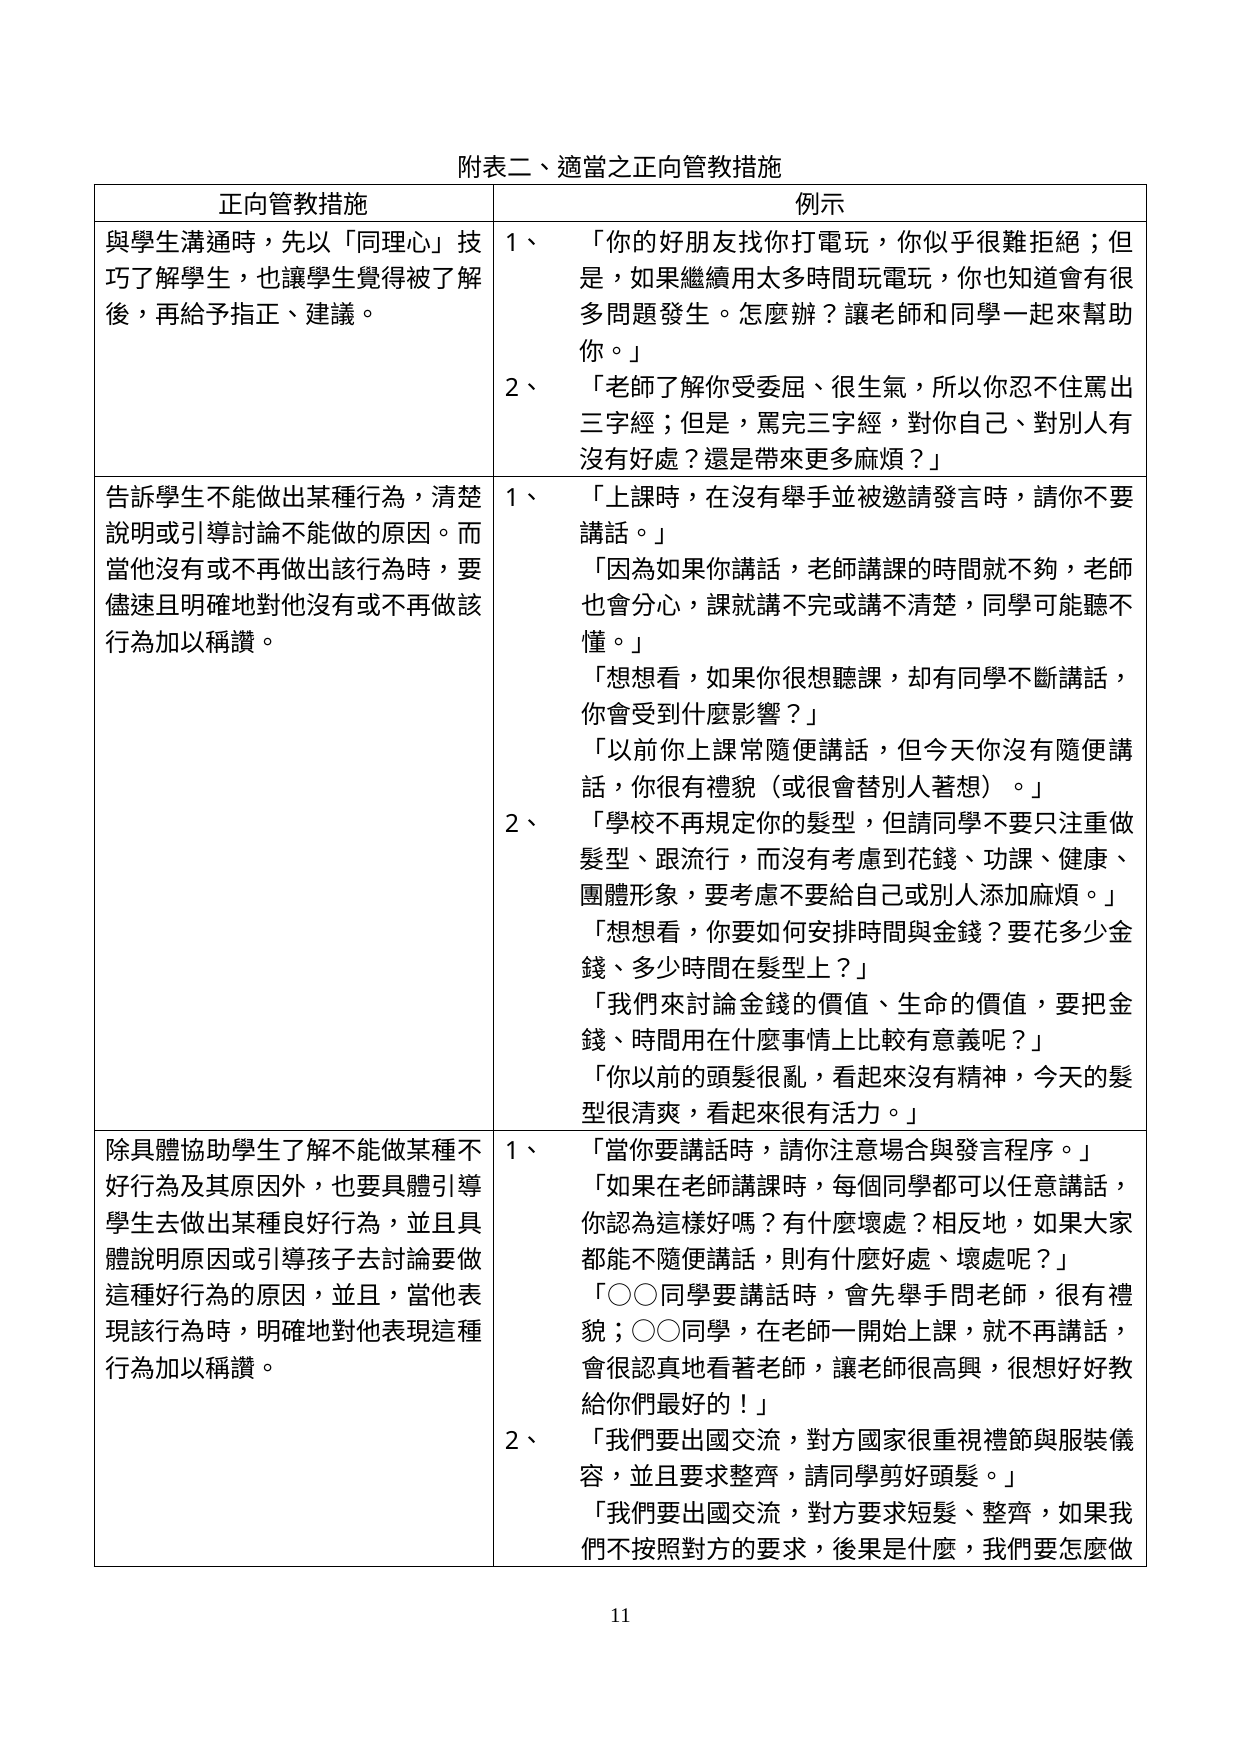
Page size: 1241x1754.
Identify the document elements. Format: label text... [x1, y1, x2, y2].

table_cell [494, 1131, 1146, 1566]
table_header 正向管教措施 [95, 185, 493, 221]
table_header 例示 [494, 185, 1146, 221]
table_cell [95, 1131, 493, 1566]
table_cell 「上課時，在沒有舉手並被邀請發言時，請你不要講話。」 「因為如果你講話，老師講課的時間就不夠，老師也會分心，課就講不完或講不清楚，同學可能聽不懂。」 「想想看，如果你很想聽課，却有同學不斷講話，你會受到什麼影響？」 「以前你上課常隨便講話，但今天你沒有隨便講話，你很有禮貌（或很會替別人著想）。」 「學校不再規定你的髮型，但請同學不要只注重做髮型、跟流行，而沒有考慮到花錢、功課、健康、團體形象，要考慮不要給自己或別人添加麻煩。」 「想想看，你要如何安排時間與金錢？要花多少金錢、多少時間在髮型上？」 「我們來討論金錢的價值、生命的價值，要把金錢、時間用在什麼事情上比較有意義呢？」 「你以前的頭髮很亂，看起來沒有精神，今天的髮型很清爽，看起來很有活力。」 [494, 477, 1146, 1129]
text 附表二、適當之正向管教措施 [177, 148, 1063, 184]
table_cell 告訴學生不能做出某種行為，清楚說明或引導討論不能做的原因。而當他沒有或不再做出該行為時，要儘速且明確地對他沒有或不再做該行為加以稱讚。 [95, 477, 493, 1129]
table_cell 與學生溝通時，先以「同理心」技巧了解學生，也讓學生覺得被了解後，再給予指正、建議。 [95, 222, 493, 476]
table_cell 「你的好朋友找你打電玩，你似乎很難拒絕；但是，如果繼續用太多時間玩電玩，你也知道會有很多問題發生。怎麼辦？讓老師和同學一起來幫助你。」 「老師了解你受委屈、很生氣，所以你忍不住罵出三字經；但是，罵完三字經，對你自己、對別人有沒有好處？還是帶來更多麻煩？」 [494, 222, 1146, 476]
